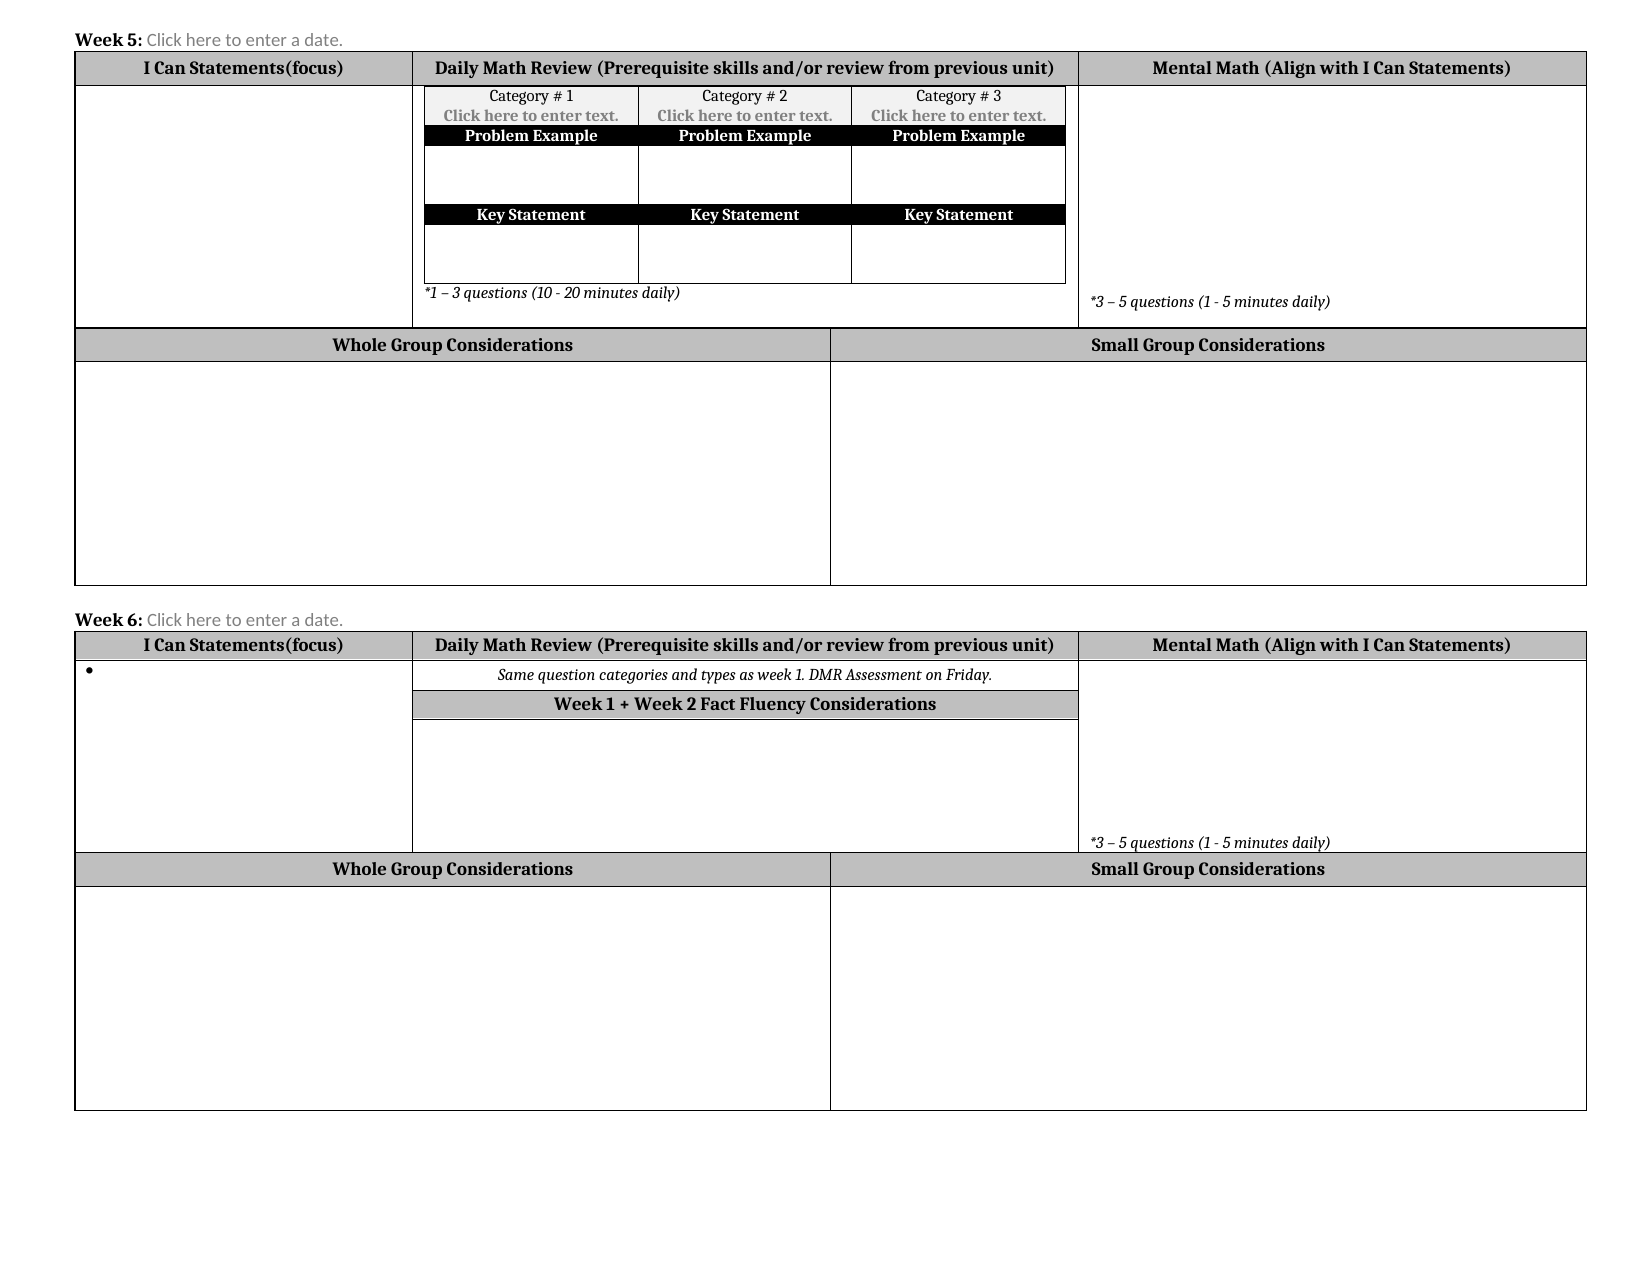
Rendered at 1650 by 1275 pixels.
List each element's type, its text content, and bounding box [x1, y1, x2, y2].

table_cell Same question categories and types as week 1. DMR Assessment on Friday. [413, 661, 1078, 689]
table_header Daily Math Review (Prerequisite skills and/or review from previous unit) [413, 632, 1078, 659]
table_cell *3 – 5 questions (1 - 5 minutes daily) [1079, 86, 1586, 327]
table_cell [76, 86, 412, 327]
table_cell [831, 887, 1586, 1110]
table_cell *3 – 5 questions (1 - 5 minutes daily) [1079, 661, 1586, 852]
text Week 6: [75, 608, 1575, 631]
table_cell [413, 720, 1078, 852]
table_cell [76, 661, 412, 852]
table_cell Week 1 + Week 2 Fact Fluency Considerations [413, 691, 1078, 718]
table_cell Whole Group Considerations [76, 329, 830, 361]
table_cell Small Group Considerations [831, 853, 1586, 886]
text Week 5: [75, 28, 1575, 51]
table_cell [76, 887, 830, 1110]
table_cell [831, 362, 1586, 585]
table_header I Can Statements(focus) [76, 632, 412, 659]
table_cell *1 – 3 questions (10 - 20 minutes daily) [413, 86, 1078, 327]
table_cell Small Group Considerations [831, 329, 1586, 361]
table_header Mental Math (Align with I Can Statements) [1079, 52, 1586, 85]
table_cell Whole Group Considerations [76, 853, 830, 886]
table_header Mental Math (Align with I Can Statements) [1079, 632, 1586, 659]
table_header I Can Statements(focus) [76, 52, 412, 85]
table_header Daily Math Review (Prerequisite skills and/or review from previous unit) [413, 52, 1078, 85]
table_cell [76, 362, 830, 585]
